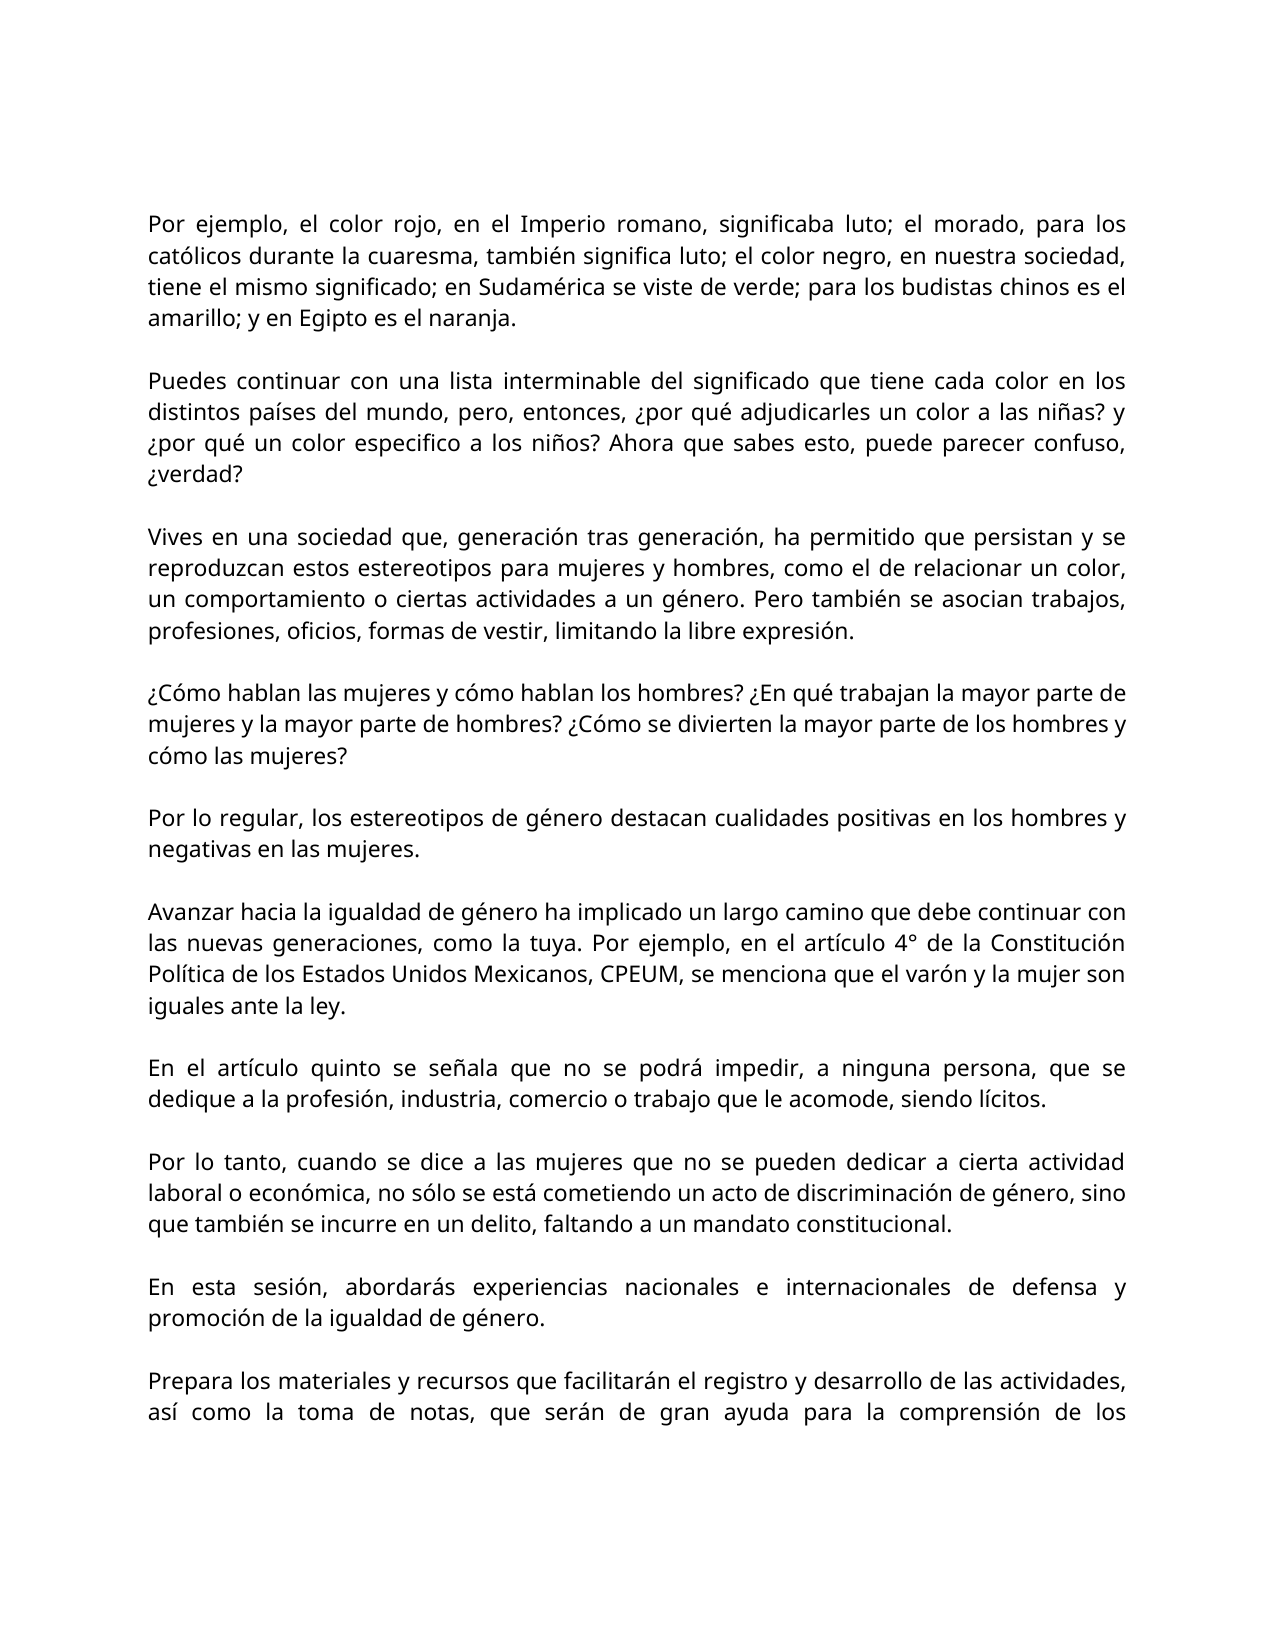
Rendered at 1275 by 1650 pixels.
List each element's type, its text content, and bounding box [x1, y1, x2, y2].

text En el artículo quinto se señala que no se podrá impedir, a ninguna persona, que se dedique a la profesión, industria, comercio o trabajo que le acomode, siendo lícitos. [148, 1052, 1127, 1115]
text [148, 1365, 1127, 1427]
text Puedes continuar con una lista interminable del significado que tiene cada color en los distintos países del mundo, pero, entonces, ¿por qué adjudicarles un color a las niñas? y ¿por qué un color especifico a los niños? Ahora que sabes esto, puede parecer confuso, ¿verdad? [148, 365, 1127, 490]
text Vives en una sociedad que, generación tras generación, ha permitido que persistan y se reproduzcan estos estereotipos para mujeres y hombres, como el de relacionar un color, un comportamiento o ciertas actividades a un género. Pero también se asocian trabajos, profesiones, oficios, formas de vestir, limitando la libre expresión. [148, 521, 1127, 646]
text En esta sesión, abordarás experiencias nacionales e internacionales de defensa y promoción de la igualdad de género. [148, 1271, 1127, 1333]
text Avanzar hacia la igualdad de género ha implicado un largo camino que debe continuar con las nuevas generaciones, como la tuya. Por ejemplo, en el artículo 4° de la Constitución Política de los Estados Unidos Mexicanos, CPEUM, se menciona que el varón y la mujer son iguales ante la ley. [148, 896, 1127, 1021]
text Por lo regular, los estereotipos de género destacan cualidades positivas en los hombres y negativas en las mujeres. [148, 802, 1127, 865]
text Por lo tanto, cuando se dice a las mujeres que no se pueden dedicar a cierta actividad laboral o económica, no sólo se está cometiendo un acto de discriminación de género, sino que también se incurre en un delito, faltando a un mandato constitucional. [148, 1146, 1127, 1240]
text Por ejemplo, el color rojo, en el Imperio romano, significaba luto; el morado, para los católicos durante la cuaresma, también significa luto; el color negro, en nuestra sociedad, tiene el mismo significado; en Sudamérica se viste de verde; para los budistas chinos es el amarillo; y en Egipto es el naranja. [148, 208, 1127, 333]
text ¿Cómo hablan las mujeres y cómo hablan los hombres? ¿En qué trabajan la mayor parte de mujeres y la mayor parte de hombres? ¿Cómo se divierten la mayor parte de los hombres y cómo las mujeres? [148, 677, 1127, 771]
